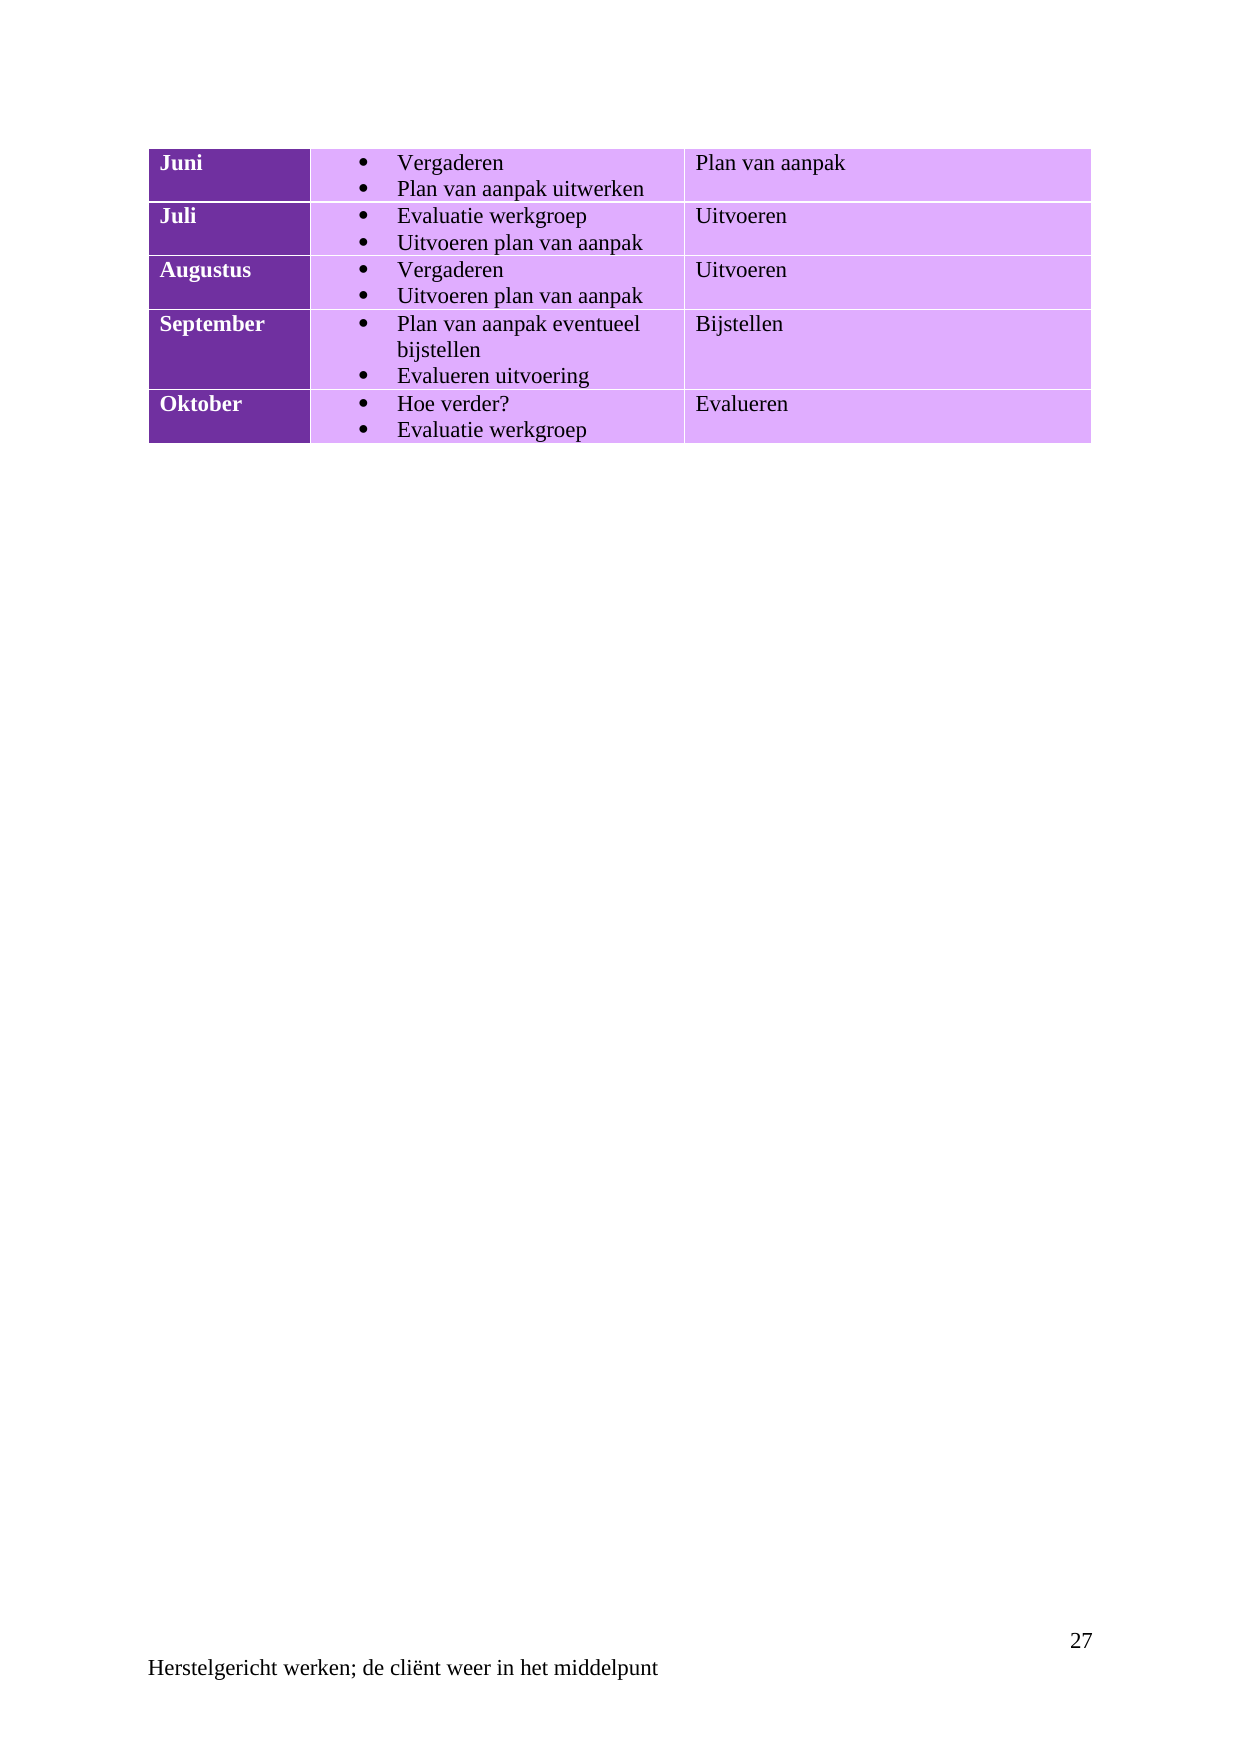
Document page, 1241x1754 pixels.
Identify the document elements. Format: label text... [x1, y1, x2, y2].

table_cell Plan van aanpak [685, 149, 1091, 201]
table_cell September [149, 310, 310, 389]
table_cell Vergaderen Plan van aanpak uitwerken [311, 149, 684, 201]
table_cell Hoe verder? Evaluatie werkgroep [311, 390, 684, 443]
table_cell Oktober [149, 390, 310, 443]
table_cell Uitvoeren [685, 203, 1091, 255]
table_cell Plan van aanpak eventueel bijstellen Evalueren uitvoering [311, 310, 684, 389]
table_cell Juli [149, 203, 310, 255]
table_cell Vergaderen Uitvoeren plan van aanpak [311, 256, 684, 309]
table_cell Evaluatie werkgroep Uitvoeren plan van aanpak [311, 203, 684, 255]
table_cell Uitvoeren [685, 256, 1091, 309]
table_cell Evalueren [685, 390, 1091, 443]
table_cell Bijstellen [685, 310, 1091, 389]
table_cell Augustus [149, 256, 310, 309]
table_cell Juni [149, 149, 310, 201]
